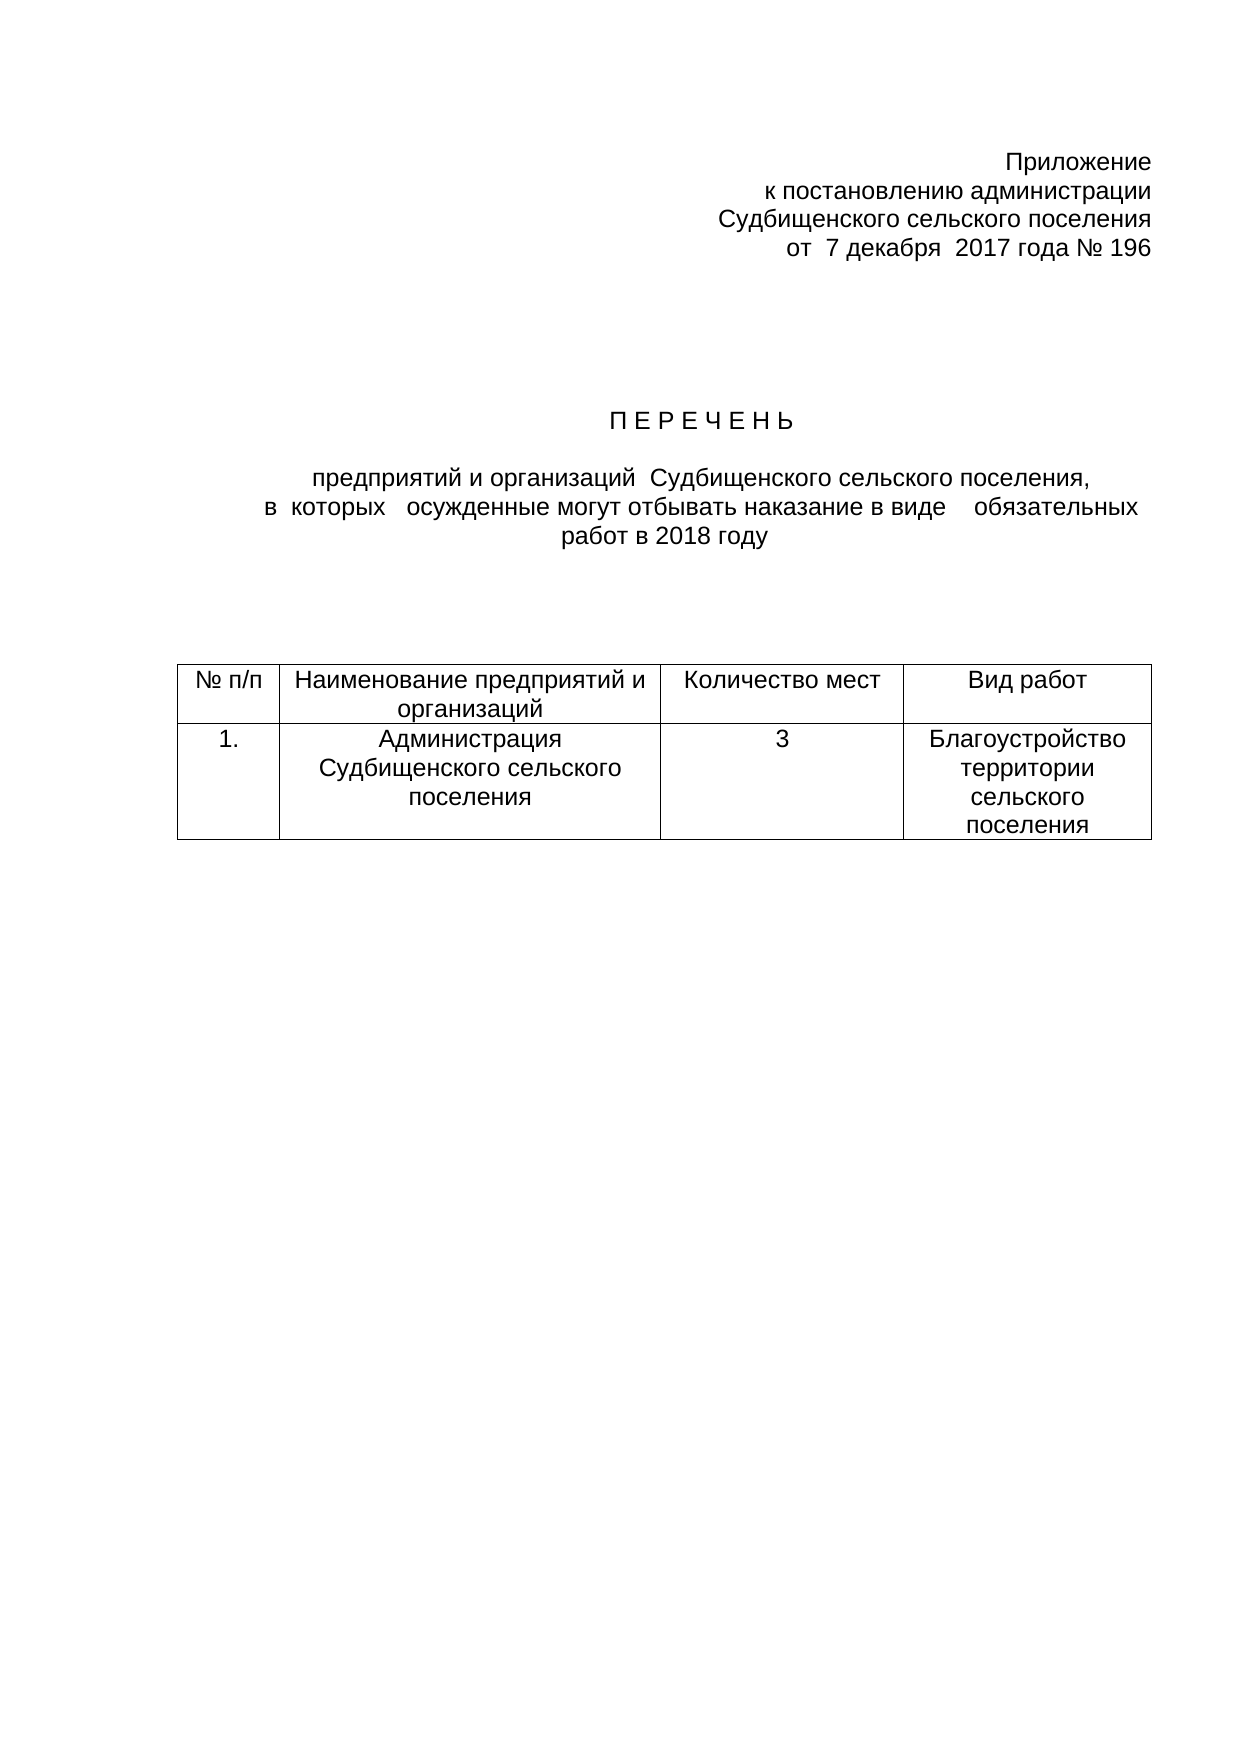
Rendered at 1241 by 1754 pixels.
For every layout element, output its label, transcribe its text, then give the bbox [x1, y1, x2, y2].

text в которых осужденные могут отбывать наказание в виде обязательных работ в 2018 году [177, 492, 1152, 549]
table_cell 1. [178, 724, 279, 839]
table_header Наименование предприятий и организаций [280, 665, 660, 723]
text Судбищенского сельского поселения [177, 204, 1152, 233]
table_cell Благоустройство территории сельского поселения [904, 724, 1151, 839]
table_header № п/п [178, 665, 279, 723]
text к постановлению администрации [177, 176, 1152, 204]
text Приложение [177, 147, 1152, 176]
text предприятий и организаций Судбищенского сельского поселения, [177, 463, 1152, 492]
table_header Вид работ [904, 665, 1151, 723]
table_cell 3 [661, 724, 903, 839]
text П Е Р Е Ч Е Н Ь [177, 406, 1152, 434]
text от 7 декабря 2017 года № 196 [177, 233, 1152, 262]
table_cell Администрация Судбищенского сельского поселения [280, 724, 660, 839]
table_header Количество мест [661, 665, 903, 723]
